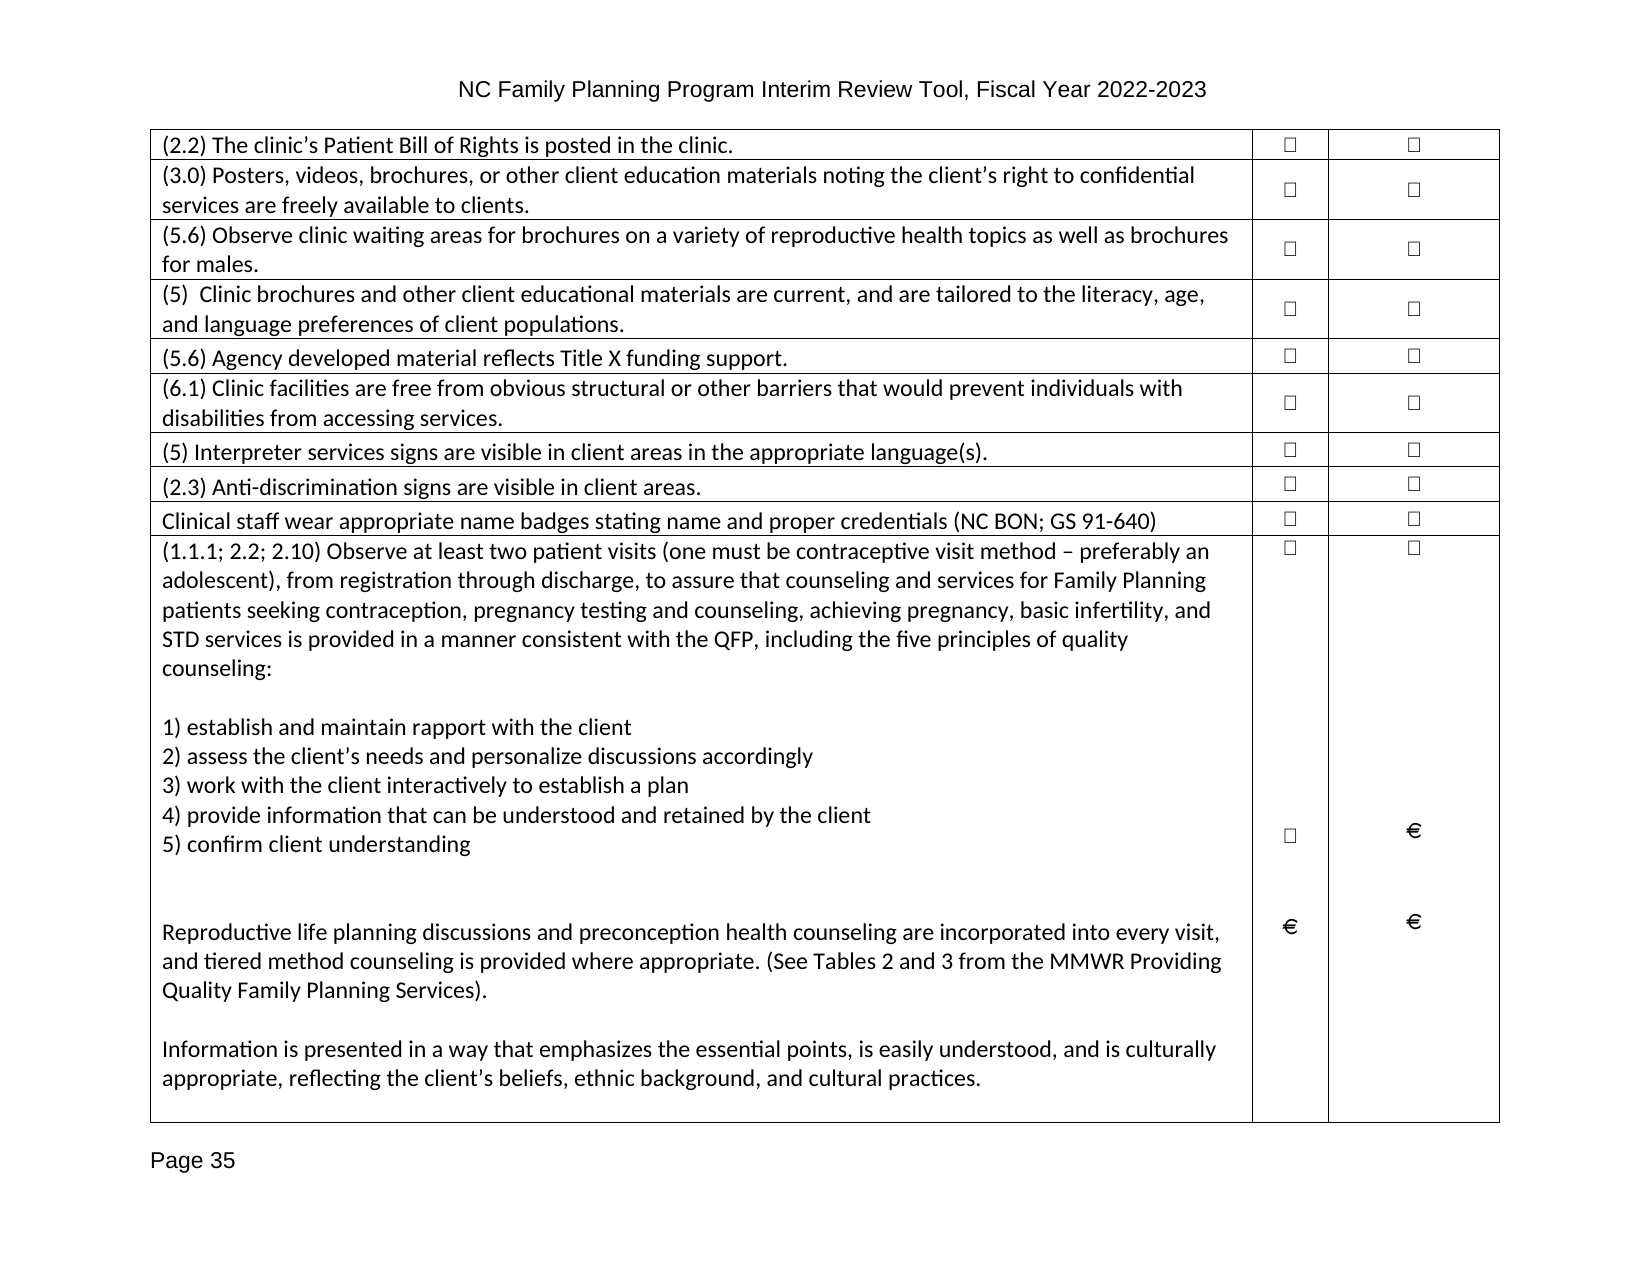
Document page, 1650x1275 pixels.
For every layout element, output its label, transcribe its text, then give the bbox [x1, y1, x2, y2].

table_cell (2.2) The clinic’s Patient Bill of Rights is posted in the clinic. [151, 130, 1252, 159]
table_cell  [1329, 220, 1499, 278]
table_cell  [1329, 280, 1499, 338]
table_cell (6.1) Clinic facilities are free from obvious structural or other barriers that would prevent individuals with disabilities from accessing services. [151, 374, 1252, 432]
table_cell   [1253, 536, 1328, 1122]
table_cell  [1329, 433, 1499, 466]
table_cell  [1329, 130, 1499, 159]
table_cell  [1329, 160, 1499, 219]
table_cell  [1253, 280, 1328, 338]
table_cell  [1253, 160, 1328, 219]
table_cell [151, 536, 1252, 1122]
table_cell (5.6) Observe clinic waiting areas for brochures on a variety of reproductive health topics as well as brochures for males. [151, 220, 1252, 278]
table_cell (2.3) Anti-discrimination signs are visible in client areas. [151, 467, 1252, 501]
table_cell (5.6) Agency developed material reflects Title X funding support. [151, 339, 1252, 372]
table_cell (5) Interpreter services signs are visible in client areas in the appropriate language(s). [151, 433, 1252, 466]
table_cell  [1253, 339, 1328, 372]
table_cell Clinical staff wear appropriate name badges stating name and proper credentials (NC BON; GS 91-640) [151, 502, 1252, 535]
table_cell (3.0) Posters, videos, brochures, or other client education materials noting the client’s right to confidential services are freely available to clients. [151, 160, 1252, 219]
table_cell  [1329, 467, 1499, 501]
table_cell  [1329, 339, 1499, 372]
table_cell  [1253, 433, 1328, 466]
table_cell  [1329, 374, 1499, 432]
table_cell  [1253, 374, 1328, 432]
table_cell  [1329, 536, 1499, 1122]
table_cell  [1253, 467, 1328, 501]
table_cell  [1253, 220, 1328, 278]
table_cell  [1253, 502, 1328, 535]
table_cell (5) Clinic brochures and other client educational materials are current, and are tailored to the literacy, age, and language preferences of client populations. [151, 280, 1252, 338]
table_cell  [1329, 502, 1499, 535]
table_cell  [1253, 130, 1328, 159]
